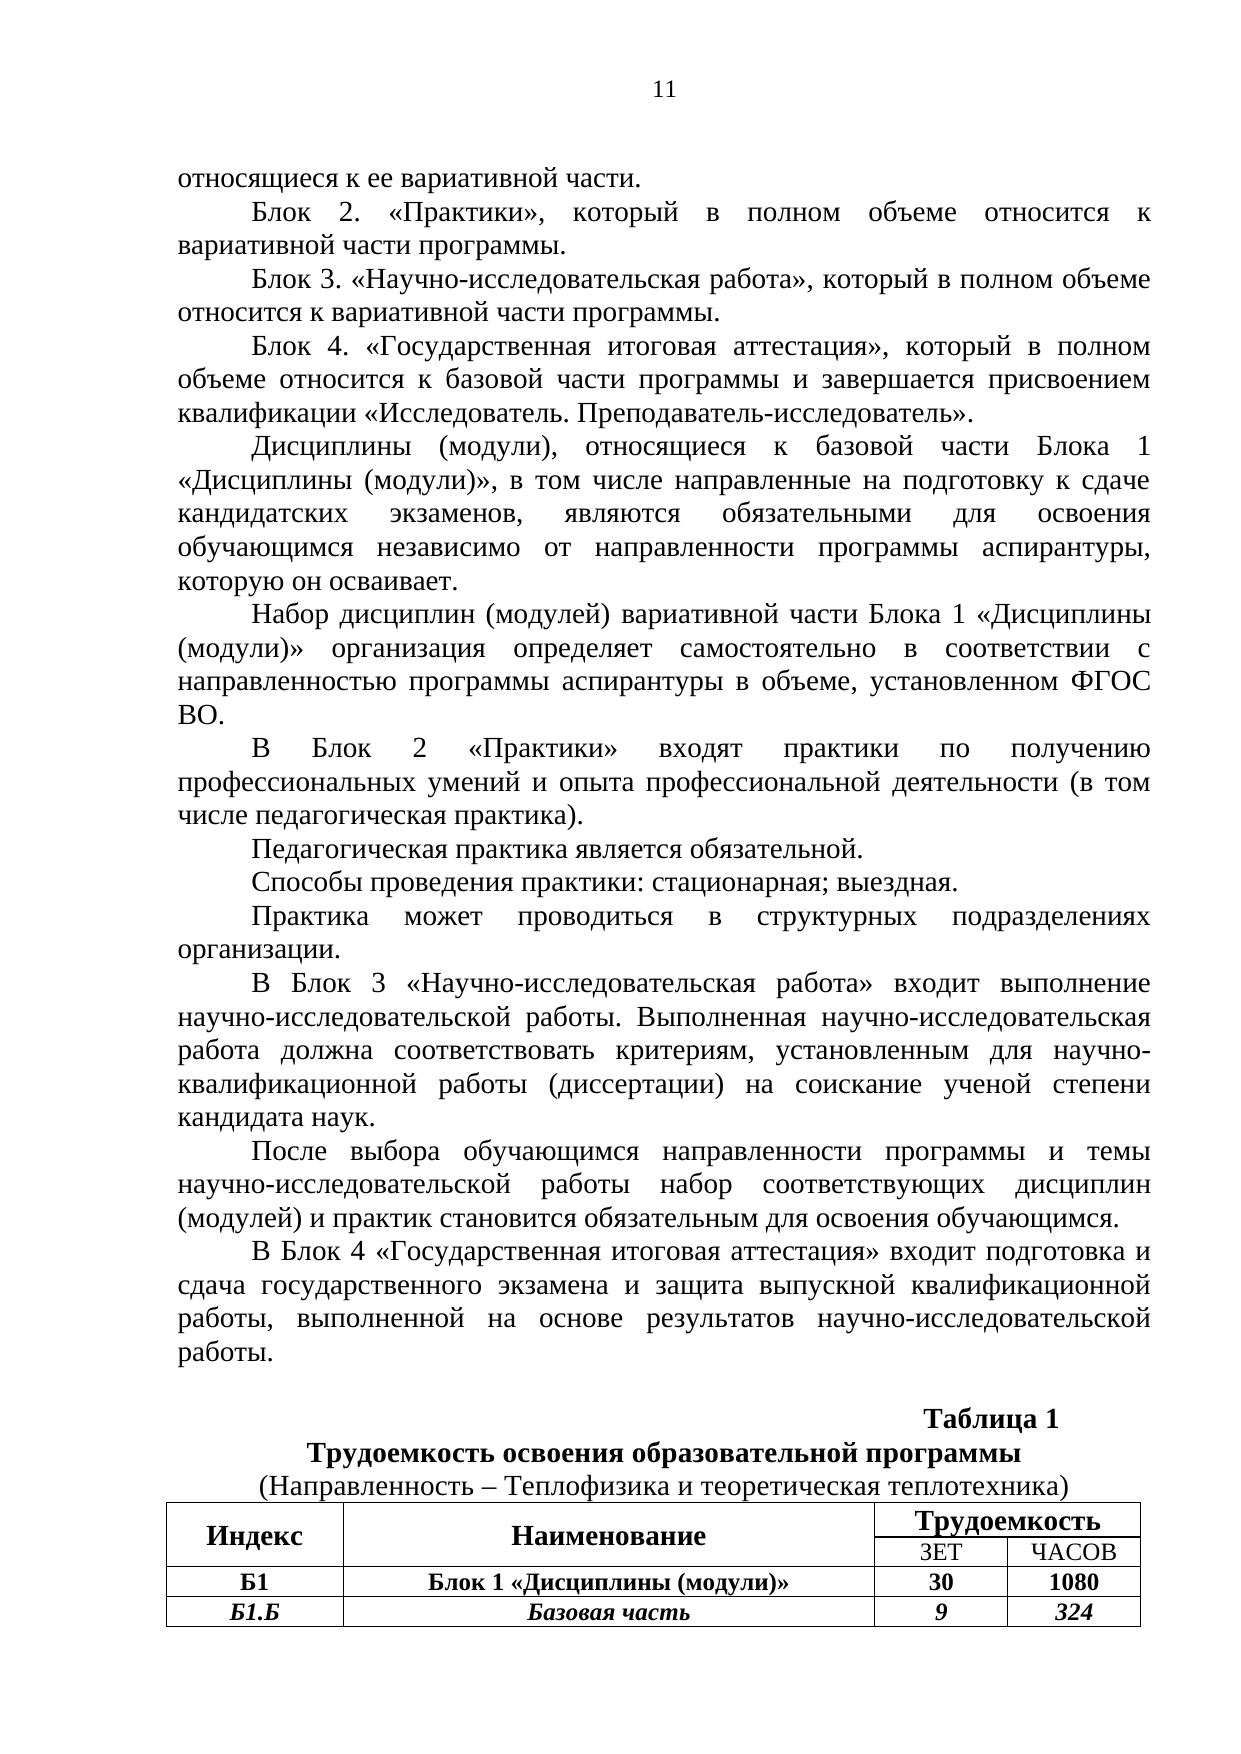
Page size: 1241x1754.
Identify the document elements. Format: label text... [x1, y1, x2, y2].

text Педагогическая практика является обязательной. [177, 831, 1152, 864]
text Практика может проводиться в структурных подразделениях организации. [177, 898, 1152, 965]
text В Блок 3 «Научно-исследовательская работа» входит выполнение научно-исследовательской работы. Выполненная научно-исследовательская работа должна соответствовать критериям, установленным для научно-квалификационной работы (диссертации) на соискание ученой степени кандидата наук. [177, 965, 1152, 1133]
text Способы проведения практики: стационарная; выездная. [177, 864, 1152, 898]
text Блок 4. «Государственная итоговая аттестация», который в полном объеме относится к базовой части программы и завершается присвоением квалификации «Исследователь. Преподаватель-исследователь». [177, 328, 1152, 428]
text Таблица 1 [177, 1401, 1152, 1435]
table_cell Блок 1 «Дисциплины (модули)» [344, 1567, 874, 1596]
table_header Трудоемкость [875, 1503, 1140, 1536]
table_cell 324 [1008, 1597, 1140, 1626]
table_cell 1080 [1008, 1567, 1140, 1596]
text Набор дисциплин (модулей) вариативной части Блока 1 «Дисциплины (модули)» организация определяет самостоятельно в соответствии с направленностью программы аспирантуры в объеме, установленном ФГОС ВО. [177, 596, 1152, 730]
text После выбора обучающимся направленности программы и темы научно-исследовательской работы набор соответствующих дисциплин (модулей) и практик становится обязательным для освоения обучающимся. [177, 1133, 1152, 1233]
table_cell Б1 [167, 1567, 343, 1596]
text Трудоемкость освоения образовательной программы [177, 1435, 1152, 1468]
table_cell Б1.Б [167, 1597, 343, 1626]
text Блок 2. «Практики», который в полном объеме относится к вариативной части программы. [177, 194, 1152, 261]
table_cell ЧАСОВ [1008, 1538, 1140, 1566]
text Блок 3. «Научно-исследовательская работа», который в полном объеме относится к вариативной части программы. [177, 261, 1152, 328]
text В Блок 4 «Государственная итоговая аттестация» входит подготовка и сдача государственного экзамена и защита выпускной квалификационной работы, выполненной на основе результатов научно-исследовательской работы. [177, 1233, 1152, 1368]
table_cell 30 [875, 1567, 1007, 1596]
text Дисциплины (модули), относящиеся к базовой части Блока 1 «Дисциплины (модули)», в том числе направленные на подготовку к сдаче кандидатских экзаменов, являются обязательными для освоения обучающимся независимо от направленности программы аспирантуры, которую он осваивает. [177, 428, 1152, 596]
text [177, 160, 1152, 194]
text (Направленность – Теплофизика и теоретическая теплотехника) [177, 1468, 1152, 1502]
table_header Индекс [167, 1503, 343, 1566]
table_cell 9 [875, 1597, 1007, 1626]
table_cell ЗЕТ [875, 1538, 1007, 1566]
table_cell Базовая часть [344, 1597, 874, 1626]
table_header Наименование [344, 1503, 874, 1566]
text В Блок 2 «Практики» входят практики по получению профессиональных умений и опыта профессиональной деятельности (в том числе педагогическая практика). [177, 730, 1152, 831]
